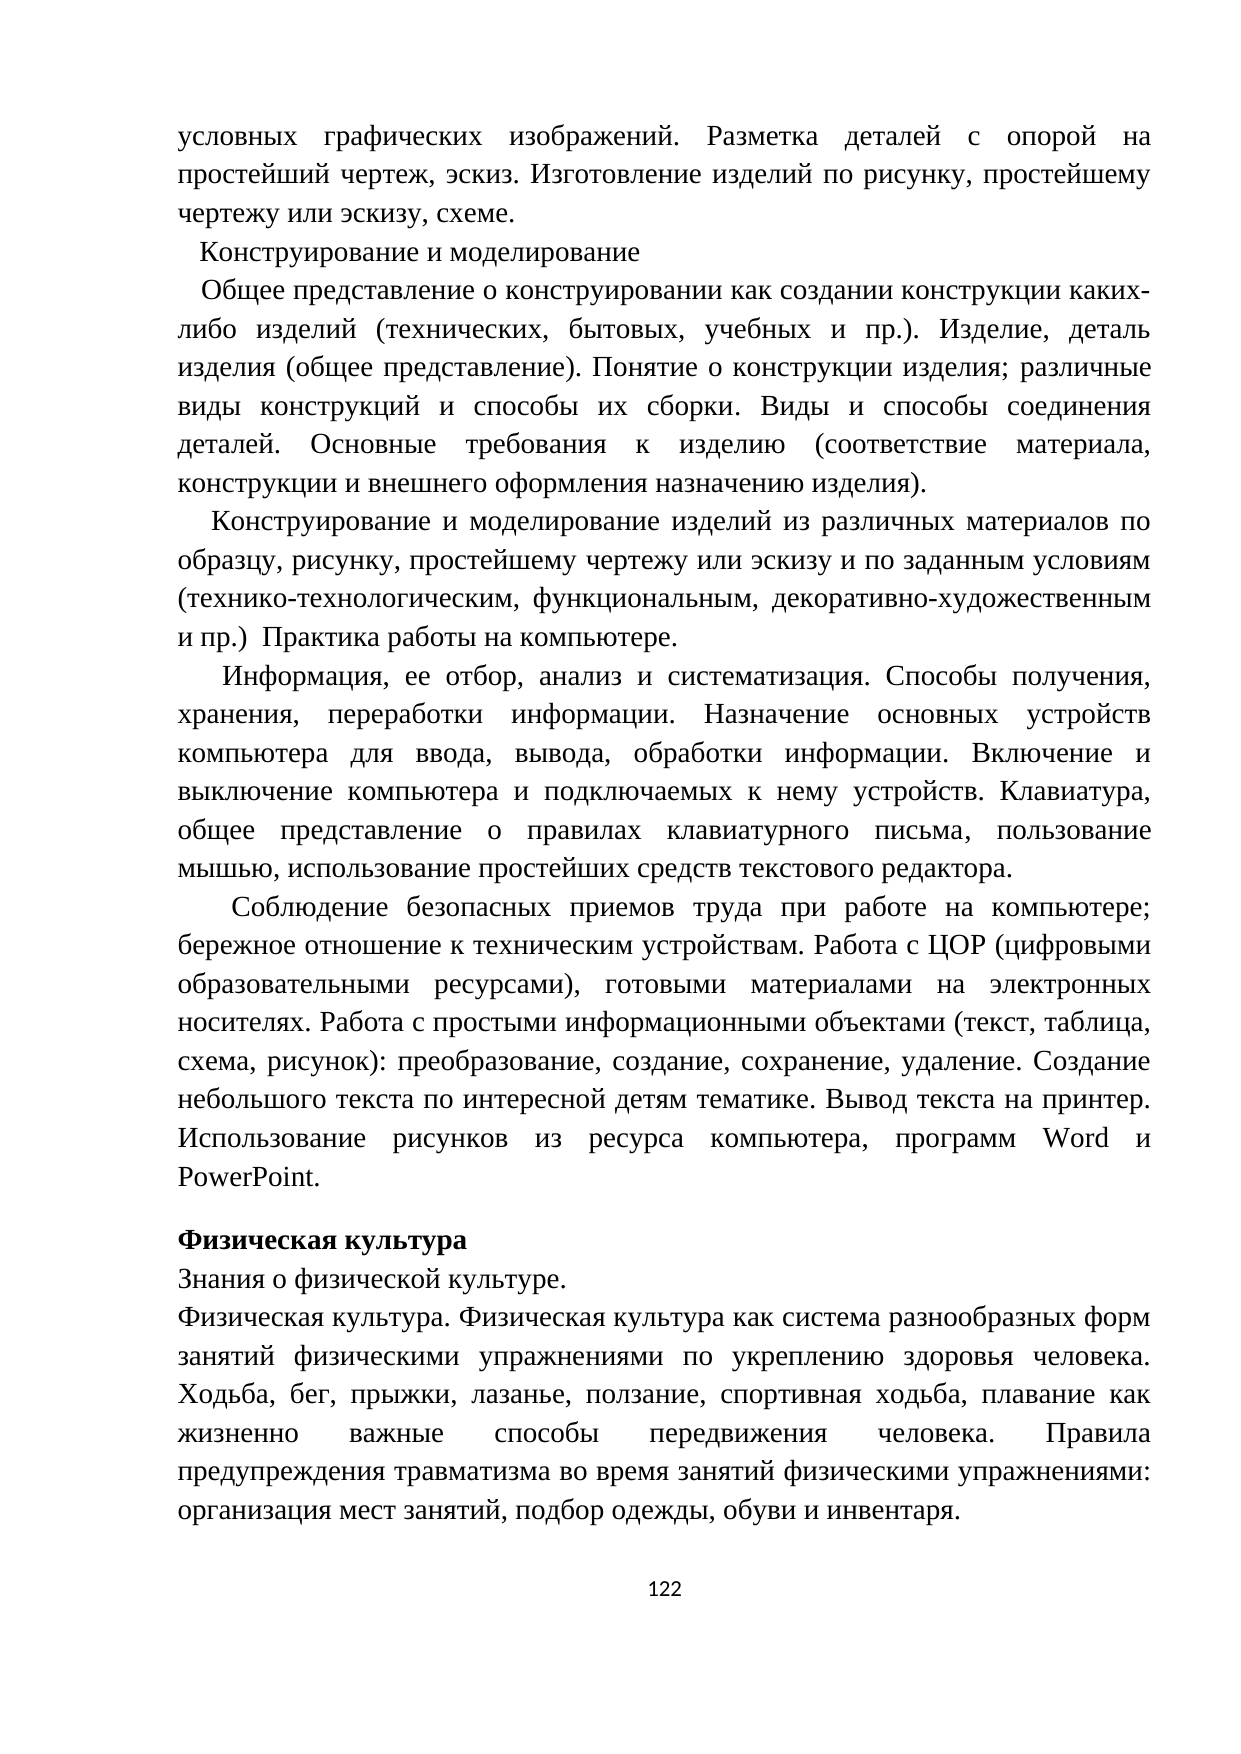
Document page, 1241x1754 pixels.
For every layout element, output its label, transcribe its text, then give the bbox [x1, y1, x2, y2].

text Конструирование и моделирование изделий из различных материалов по образцу, рисунку, простейшему чертежу или эскизу и по заданным условиям (технико-технологическим, функциональным, декоративно-художественным и пр.) Практика работы на компьютере. [177, 503, 1152, 653]
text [177, 118, 1152, 229]
text Знания о физической культуре. [177, 1261, 1152, 1294]
text Конструирование и моделирование [177, 234, 1152, 267]
text Соблюдение безопасных приемов труда при работе на компьютере; бережное отношение к техническим устройствам. Работа с ЦОР (цифровыми образовательными ресурсами), готовыми материалами на электронных носителях. Работа с простыми информационными объектами (текст, таблица, схема, рисунок): преобразование, создание, сохранение, удаление. Создание небольшого текста по интересной детям тематике. Вывод текста на принтер. Использование рисунков из ресурса компьютера, программ Word и PowerPoint. [177, 889, 1152, 1192]
text Общее представление о конструировании как создании конструкции каких-либо изделий (технических, бытовых, учебных и пр.). Изделие, деталь изделия (общее представление). Понятие о конструкции изделия; различные виды конструкций и способы их сборки. Виды и способы соединения деталей. Основные требования к изделию (соответствие материала, конструкции и внешнего оформления назначению изделия). [177, 272, 1152, 498]
text Информация, ее отбор, анализ и систематизация. Способы получения, хранения, переработки информации. Назначение основных устройств компьютера для ввода, вывода, обработки информации. Включение и выключение компьютера и подключаемых к нему устройств. Клавиатура, общее представление о правилах клавиатурного письма, пользование мышью, использование простейших средств текстового редактора. [177, 658, 1152, 884]
text Физическая культура. Физическая культура как система разнообразных форм занятий физическими упражнениями по укреплению здоровья человека. Ходьба, бег, прыжки, лазанье, ползание, спортивная ходьба, плавание как жизненно важные способы передвижения человека. Правила предупреждения травматизма во время занятий физическими упражнениями: организация мест занятий, подбор одежды, обуви и инвентаря. [177, 1299, 1152, 1526]
text Физическая культура [177, 1222, 1152, 1256]
